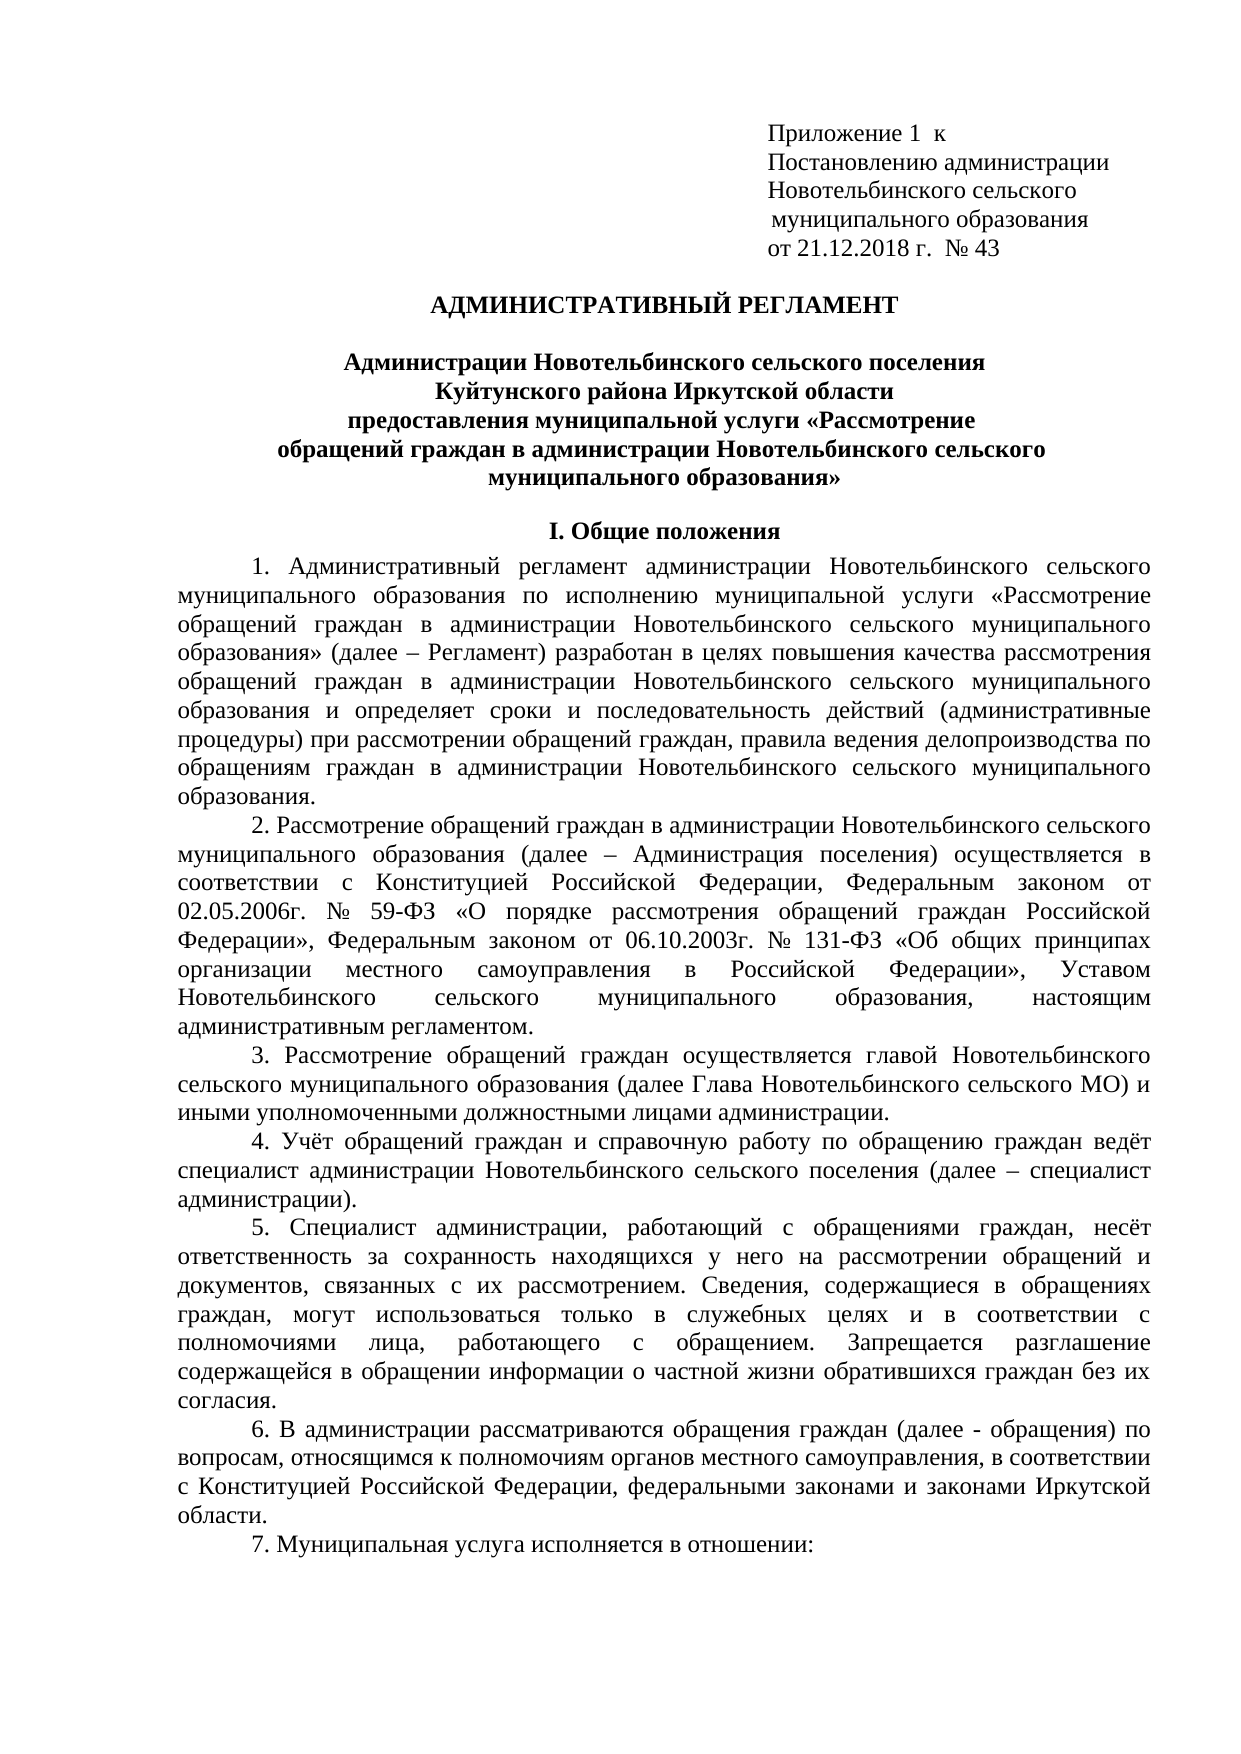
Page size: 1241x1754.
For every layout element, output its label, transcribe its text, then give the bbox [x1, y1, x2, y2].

text 3. Рассмотрение обращений граждан осуществляется главой Новотельбинского сельского муниципального образования (далее Глава Новотельбинского сельского МО) и иными уполномоченными должностными лицами администрации. [177, 1040, 1152, 1126]
text 2. Рассмотрение обращений граждан в администрации Новотельбинского сельского муниципального образования (далее – Администрация поселения) осуществляется в соответствии с Конституцией Российской Федерации, Федеральным законом от 02.05.2006г. № 59-ФЗ «О порядке рассмотрения обращений граждан Российской Федерации», Федеральным законом от 06.10.2003г. № 131-ФЗ «Об общих принципах организации местного самоуправления в Российской Федерации», Уставом Новотельбинского сельского муниципального образования, настоящим административным регламентом. [177, 810, 1152, 1040]
text муниципального образования [177, 204, 1152, 233]
text I. Общие положения [177, 516, 1152, 545]
text от 21.12.2018 г. № 43 [177, 233, 1152, 262]
text АДМИНИСТРАТИВНЫЙ РЕГЛАМЕНТ [177, 290, 1152, 319]
text Куйтунского района Иркутской области предоставления муниципальной услуги «Рассмотрение обращений граждан в администрации Новотельбинского сельского муниципального образования» [177, 376, 1152, 491]
text Администрации Новотельбинского сельского поселения [177, 319, 1152, 376]
text 4. Учёт обращений граждан и справочную работу по обращению граждан ведёт специалист администрации Новотельбинского сельского поселения (далее – специалист администрации). [177, 1126, 1152, 1212]
text 6. В администрации рассматриваются обращения граждан (далее - обращения) по вопросам, относящимся к полномочиям органов местного самоуправления, в соответствии с Конституцией Российской Федерации, федеральными законами и законами Иркутской области. [177, 1414, 1152, 1529]
text 1. Административный регламент администрации Новотельбинского сельского муниципального образования по исполнению муниципальной услуги «Рассмотрение обращений граждан в администрации Новотельбинского сельского муниципального образования» (далее – Регламент) разработан в целях повышения качества рассмотрения обращений граждан в администрации Новотельбинского сельского муниципального образования и определяет сроки и последовательность действий (административные процедуры) при рассмотрении обращений граждан, правила ведения делопроизводства по обращениям граждан в администрации Новотельбинского сельского муниципального образования. [177, 551, 1152, 810]
text Новотельбинского сельского [177, 176, 1152, 204]
text 5. Специалист администрации, работающий с обращениями граждан, несёт ответственность за сохранность находящихся у него на рассмотрении обращений и документов, связанных с их рассмотрением. Сведения, содержащиеся в обращениях граждан, могут использоваться только в служебных целях и в соответствии с полномочиями лица, работающего с обращением. Запрещается разглашение содержащейся в обращении информации о частной жизни обратившихся граждан без их согласия. [177, 1212, 1152, 1414]
text Приложение 1 к [767, 118, 1152, 147]
text Постановлению администрации [177, 147, 1152, 176]
text 7. Муниципальная услуга исполняется в отношении: [177, 1529, 1152, 1557]
